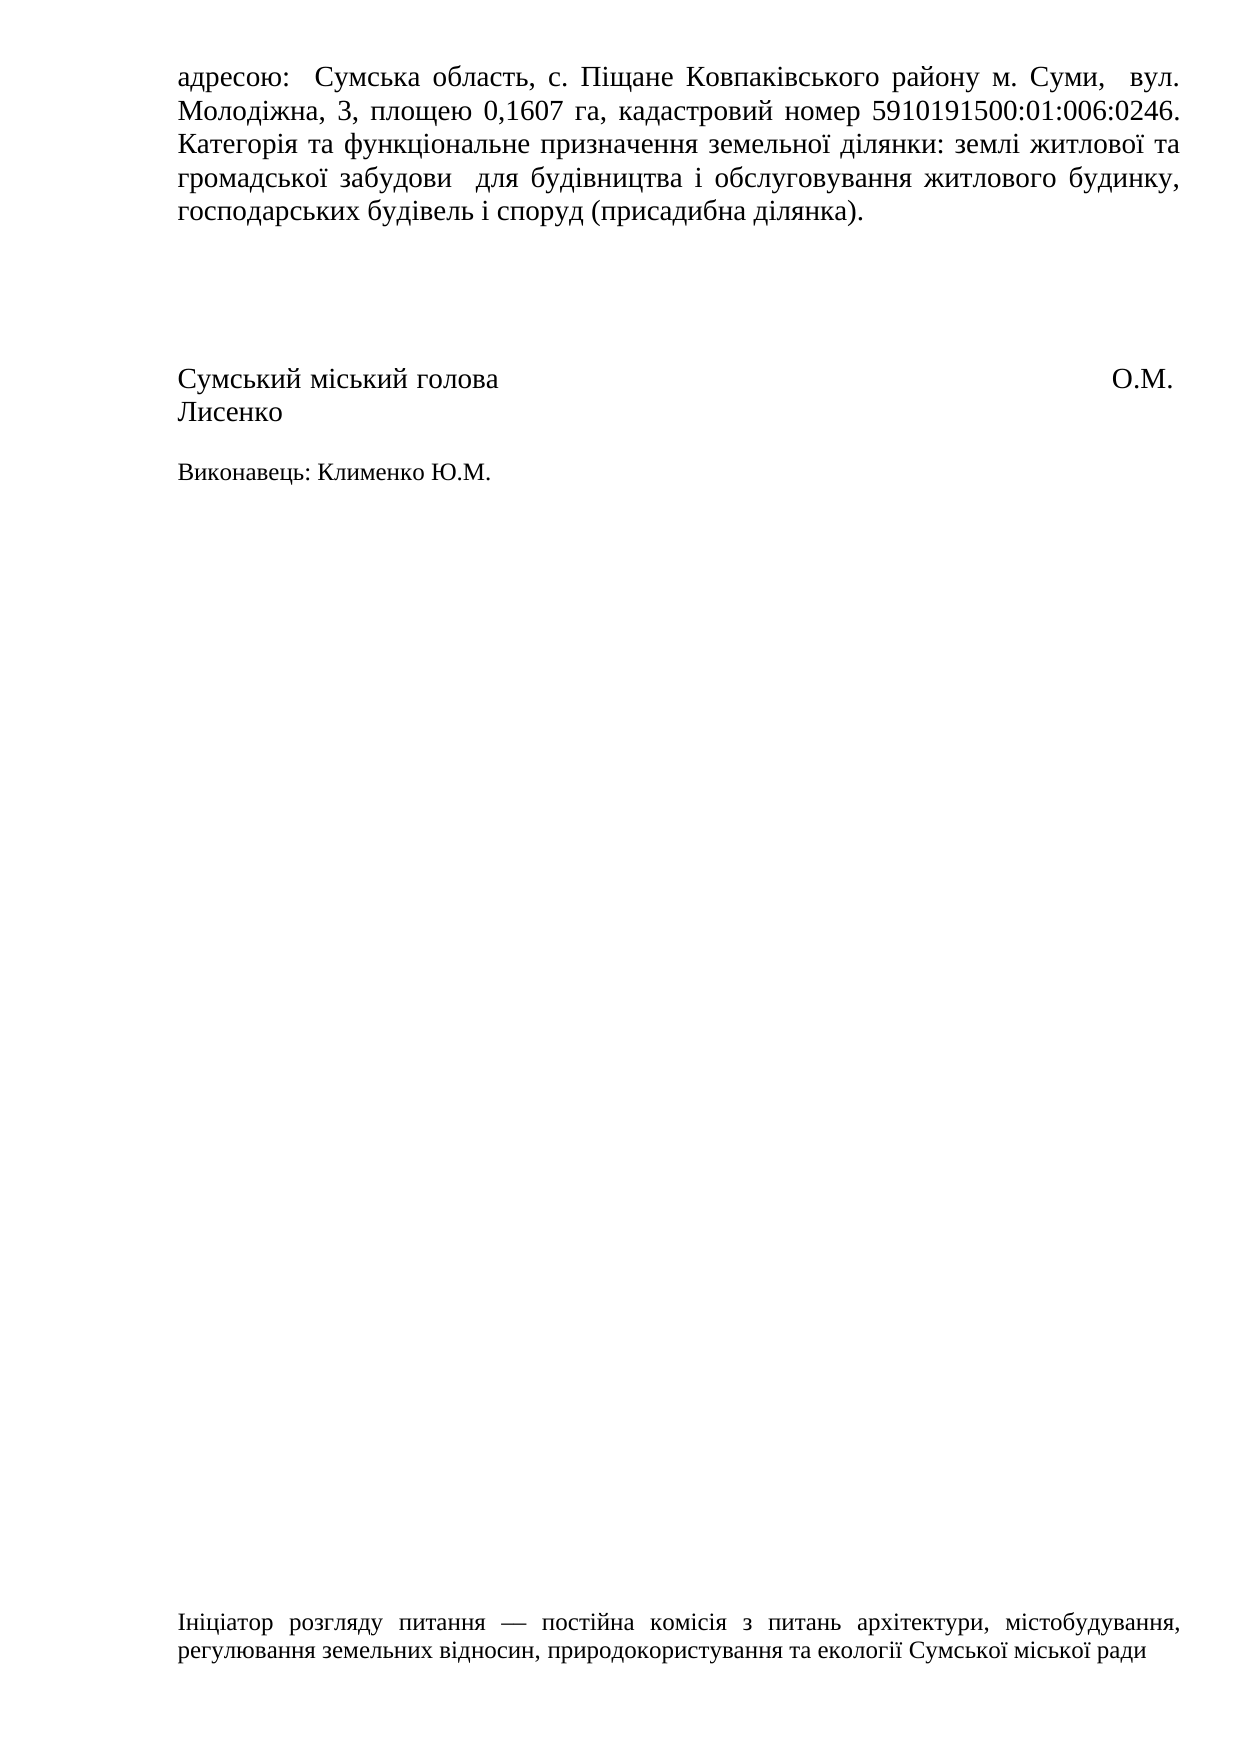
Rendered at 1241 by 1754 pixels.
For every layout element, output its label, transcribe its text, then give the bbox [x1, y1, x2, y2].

text Сумський міський голова О.М. Лисенко [177, 361, 1181, 428]
text Виконавець: Клименко Ю.М. [177, 457, 1181, 486]
text Ініціатор розгляду питання –– постійна комісія з питань архітектури, містобудування, регулювання земельних відносин, природокористування та екології Сумської міської ради [177, 1607, 1181, 1664]
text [177, 59, 1181, 227]
